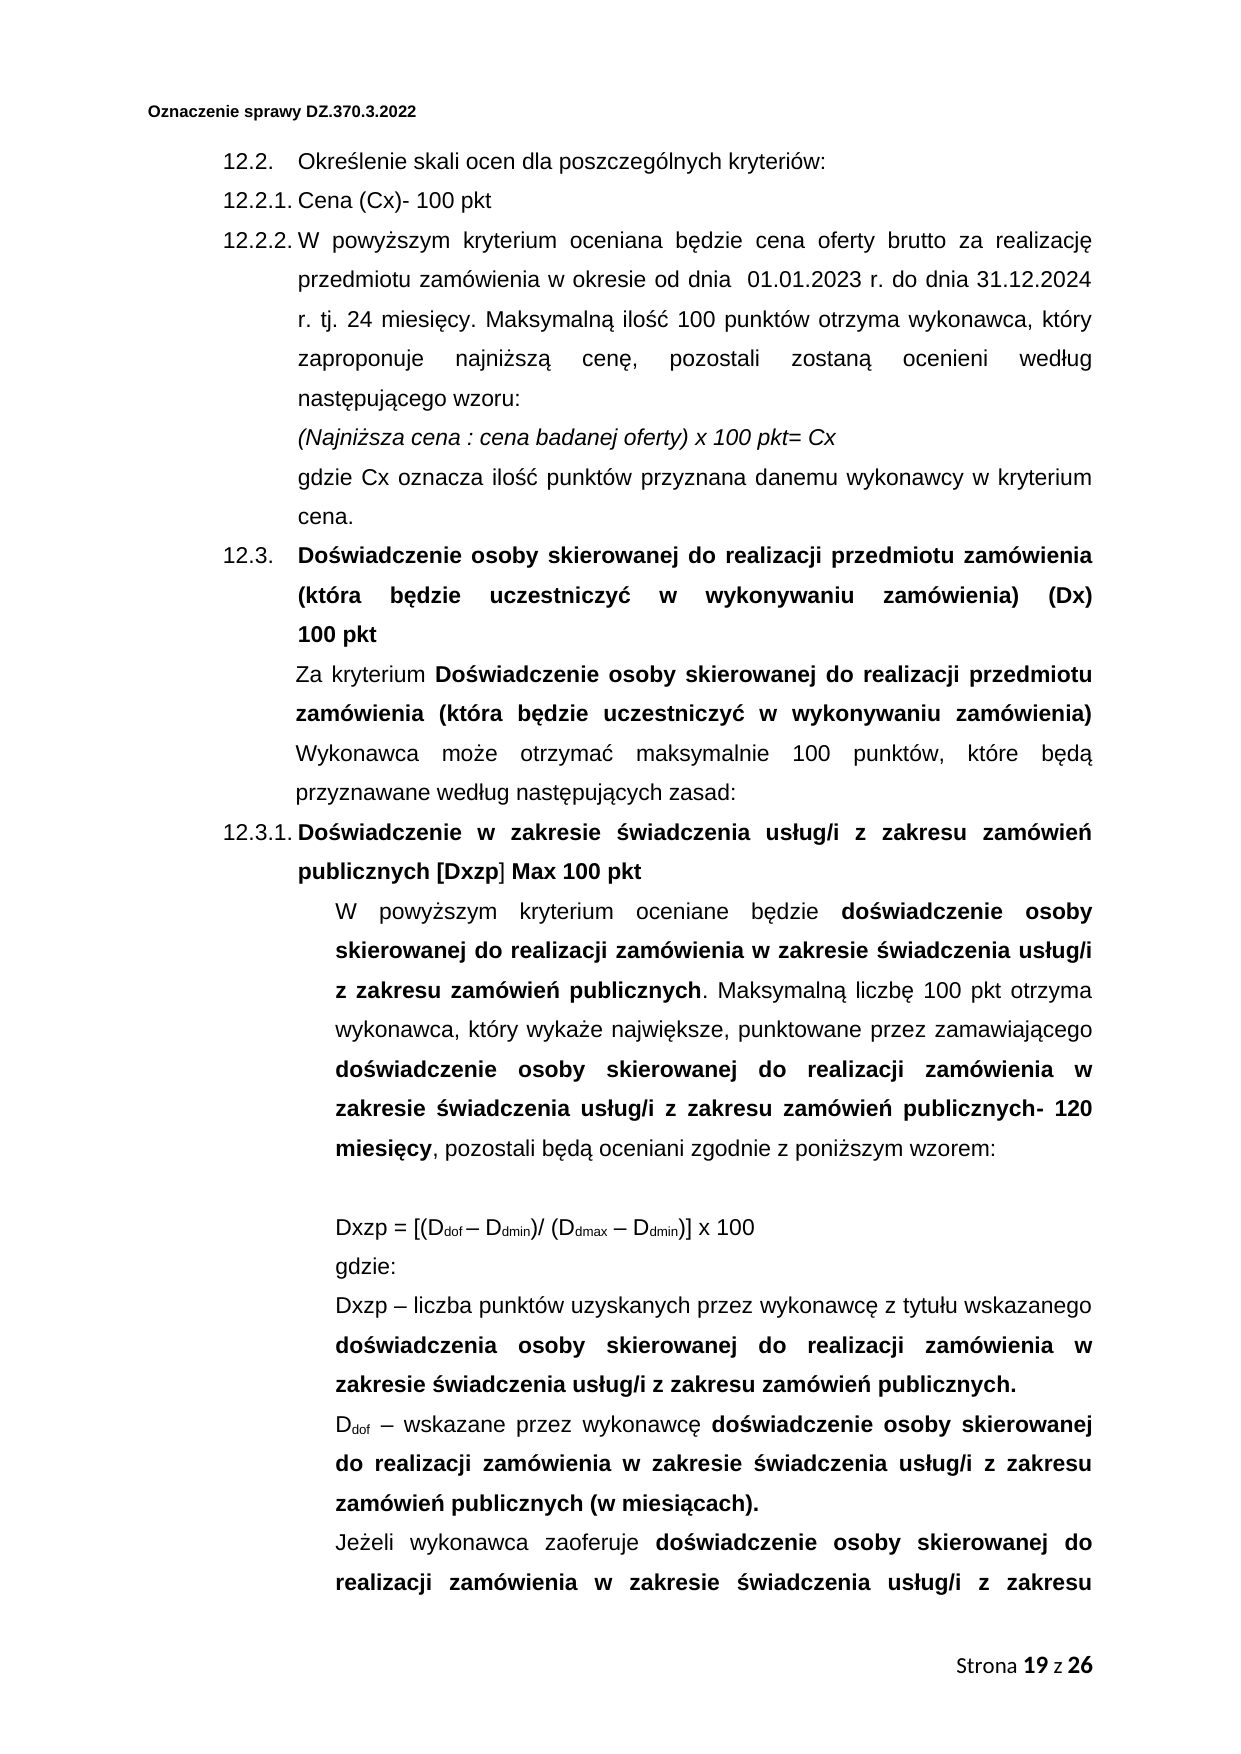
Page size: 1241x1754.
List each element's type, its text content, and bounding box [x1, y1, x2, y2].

list Ddof – wskazane przez wykonawcę doświadczenie osoby skierowanej do realizacji zamówienia w zakresie świadczenia usług/i z zakresu zamówień publicznych (w miesiącach). [335, 1411, 1093, 1516]
list Cena (Cx)- 100 pkt [223, 187, 1093, 213]
list Doświadczenie osoby skierowanej do realizacji przedmiotu zamówienia (która będzie uczestniczyć w wykonywaniu zamówienia) (Dx) 100 pkt [223, 542, 1093, 648]
list Dxzp = [(Ddof – Ddmin)/ (Ddmax – Ddmin)] x 100 [335, 1174, 1093, 1240]
text Za kryterium Doświadczenie osoby skierowanej do realizacji przedmiotu zamówienia (która będzie uczestniczyć w wykonywaniu zamówienia) Wykonawca może otrzymać maksymalnie 100 punktów, które będą przyznawane według następujących zasad: [295, 661, 1093, 806]
list W powyższym kryterium oceniane będzie doświadczenie osoby skierowanej do realizacji zamówienia w zakresie świadczenia usług/i z zakresu zamówień publicznych. Maksymalną liczbę 100 pkt otrzyma wykonawca, który wykaże największe, punktowane przez zamawiającego doświadczenie osoby skierowanej do realizacji zamówienia w zakresie świadczenia usług/i z zakresu zamówień publicznych- 120 miesięcy, pozostali będą oceniani zgodnie z poniższym wzorem: [335, 898, 1093, 1161]
list W powyższym kryterium oceniana będzie cena oferty brutto za realizację przedmiotu zamówienia w okresie od dnia 01.01.2023 r. do dnia 31.12.2024 r. tj. 24 miesięcy. Maksymalną ilość 100 punktów otrzyma wykonawca, który zaproponuje najniższą cenę, pozostali zostaną ocenieni według następującego wzoru: [223, 227, 1093, 411]
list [335, 1529, 1093, 1595]
list (Najniższa cena : cena badanej oferty) x 100 pkt= Cx [298, 424, 1093, 450]
list Doświadczenie w zakresie świadczenia usług/i z zakresu zamówień publicznych [Dxzp] Max 100 pkt [223, 819, 1093, 884]
list Określenie skali ocen dla poszczególnych kryteriów: [223, 148, 1093, 174]
list gdzie: Dxzp – liczba punktów uzyskanych przez wykonawcę z tytułu wskazanego doświadczenia osoby skierowanej do realizacji zamówienia w zakresie świadczenia usług/i z zakresu zamówień publicznych. [335, 1253, 1093, 1398]
list gdzie Cx oznacza ilość punktów przyznana danemu wykonawcy w kryterium cena. [298, 463, 1093, 529]
